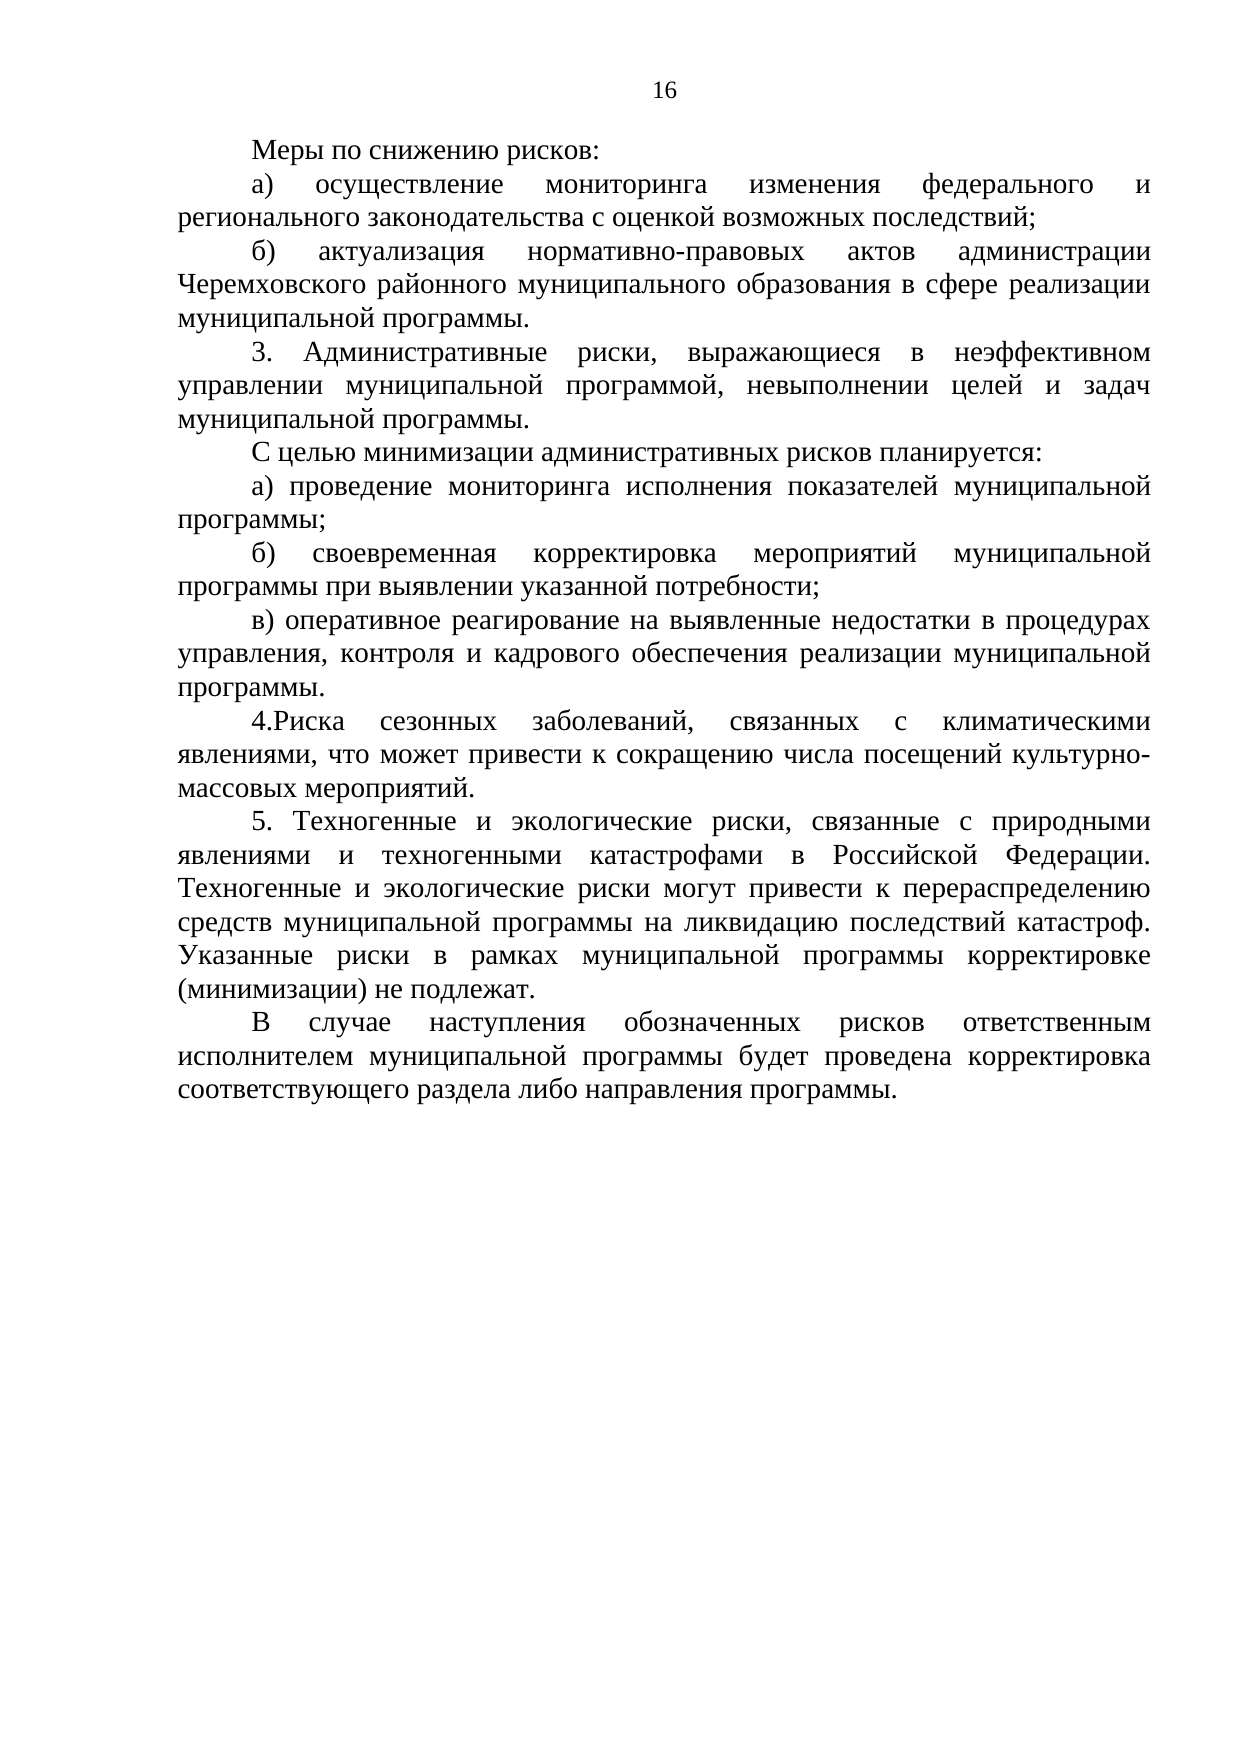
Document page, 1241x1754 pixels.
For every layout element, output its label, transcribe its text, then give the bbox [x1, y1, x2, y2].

text Меры по снижению рисков: [177, 132, 1152, 166]
text 5. Техногенные и экологические риски, связанные с природными явлениями и техногенными катастрофами в Российской Федерации. Техногенные и экологические риски могут привести к перераспределению средств муниципальной программы на ликвидацию последствий катастроф. Указанные риски в рамках муниципальной программы корректировке (минимизации) не подлежат. [177, 803, 1152, 1004]
text а) осуществление мониторинга изменения федерального и регионального законодательства с оценкой возможных последствий; [177, 166, 1152, 233]
text б) актуализация нормативно-правовых актов администрации Черемховского районного муниципального образования в сфере реализации муниципальной программы. [177, 233, 1152, 334]
text С целью минимизации административных рисков планируется: [177, 434, 1152, 468]
text В случае наступления обозначенных рисков ответственным исполнителем муниципальной программы будет проведена корректировка соответствующего раздела либо направления программы. [177, 1004, 1152, 1105]
text б) своевременная корректировка мероприятий муниципальной программы при выявлении указанной потребности; [177, 535, 1152, 602]
text а) проведение мониторинга исполнения показателей муниципальной программы; [177, 468, 1152, 535]
text в) оперативное реагирование на выявленные недостатки в процедурах управления, контроля и кадрового обеспечения реализации муниципальной программы. [177, 602, 1152, 703]
text 4.Риска сезонных заболеваний, связанных с климатическими явлениями, что может привести к сокращению числа посещений культурно-массовых мероприятий. [177, 703, 1152, 803]
text 3. Административные риски, выражающиеся в неэффективном управлении муниципальной программой, невыполнении целей и задач муниципальной программы. [177, 334, 1152, 434]
